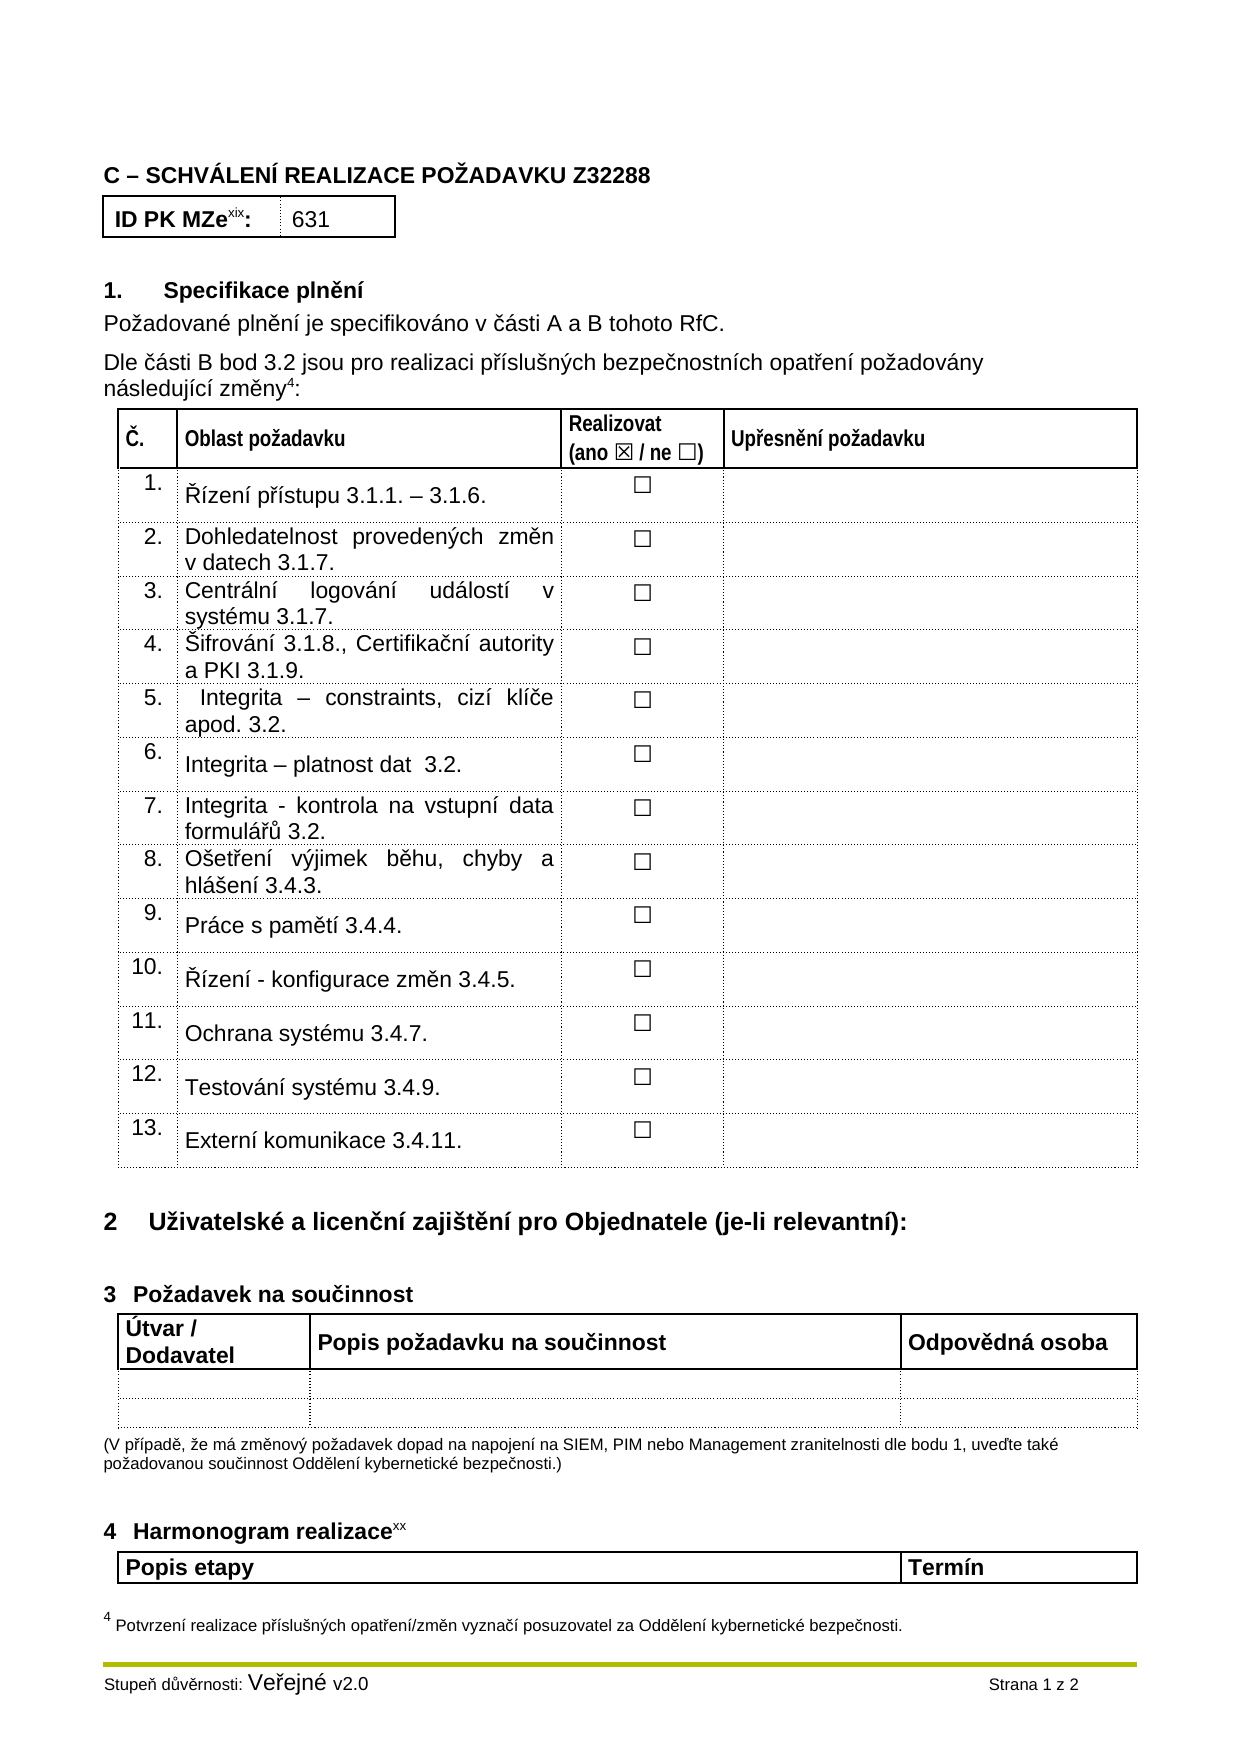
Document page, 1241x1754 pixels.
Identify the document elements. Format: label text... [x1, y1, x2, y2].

table_cell [724, 898, 1137, 952]
table_cell [118, 1006, 177, 1059]
table_cell [724, 683, 1137, 737]
table_header Č. [119, 410, 176, 467]
table_header Útvar / Dodavatel [119, 1315, 309, 1368]
table_header Termín [902, 1553, 1136, 1582]
table_cell Testování systému 3.4.9. [177, 1059, 561, 1113]
table_cell [118, 737, 177, 791]
table_cell [724, 1006, 1137, 1059]
table_cell [901, 1370, 1137, 1398]
table_cell Externí komunikace 3.4.11. [177, 1113, 561, 1167]
table_cell [118, 522, 177, 576]
text Požadované plnění je specifikováno v části A a B tohoto RfC. [103, 309, 1092, 336]
table_cell [118, 791, 177, 844]
text (V případě, že má změnový požadavek dopad na napojení na SIEM, PIM nebo Management zranitelnosti dle bodu 1, uveďte také požadovanou součinnost Oddělení kybernetické bezpečnosti.) [103, 1434, 1092, 1473]
table_cell [724, 952, 1137, 1006]
table_cell [724, 576, 1137, 629]
table_cell [724, 1113, 1137, 1167]
subtitle Specifikace plnění [103, 277, 1092, 303]
table_cell Řízení - konfigurace změn 3.4.5. [177, 952, 561, 1006]
table_cell [118, 683, 177, 737]
table_header ID PK MZe: [104, 197, 280, 236]
table_cell Řízení přístupu 3.1.1. – 3.1.6. [177, 469, 561, 522]
subtitle Uživatelské a licenční zajištění pro Objednatele (je-li relevantní): [103, 1207, 1092, 1236]
table_cell Integrita – platnost dat 3.2. [177, 737, 561, 791]
text C – Schválení realizace požadavku Z32288 [103, 162, 1092, 189]
table_cell [118, 1113, 177, 1167]
table_cell [118, 898, 177, 952]
table_cell Ošetření výjimek běhu, chyby a hlášení 3.4.3. [177, 844, 561, 898]
table_header Odpovědná osoba [902, 1315, 1136, 1368]
table_cell [724, 629, 1137, 683]
table_cell [118, 576, 177, 629]
table_header 631 [280, 197, 394, 236]
table_cell [310, 1398, 901, 1427]
table_cell [118, 629, 177, 683]
table_cell Dohledatelnost provedených změn v datech 3.1.7. [177, 522, 561, 576]
table_cell [901, 1398, 1137, 1427]
subtitle Harmonogram realizace [103, 1518, 1092, 1544]
table_cell [118, 1369, 310, 1398]
table_cell Šifrování 3.1.8., Certifikační autority a PKI 3.1.9. [177, 629, 561, 683]
table_cell [724, 737, 1137, 791]
table_cell Ochrana systému 3.4.7. [177, 1006, 561, 1059]
table_header Oblast požadavku [178, 410, 560, 467]
table_cell [724, 522, 1137, 576]
table_header Popis etapy [119, 1553, 900, 1582]
table_header Realizovat (ano / ne ) [562, 410, 723, 467]
table_cell [118, 952, 177, 1006]
table_cell [724, 469, 1137, 522]
table_cell [118, 844, 177, 898]
table_cell [118, 1059, 177, 1113]
table_cell Centrální logování událostí v systému 3.1.7. [177, 576, 561, 629]
table_header Upřesnění požadavku [725, 410, 1136, 467]
text Dle části B bod 3.2 jsou pro realizaci příslušných bezpečnostních opatření požadovány následující změny: [103, 348, 1092, 401]
table_cell [118, 468, 177, 522]
table_cell [724, 791, 1137, 844]
table_cell [724, 844, 1137, 898]
table_cell Integrita – constraints, cizí klíče apod. 3.2. [177, 683, 561, 737]
subtitle Požadavek na součinnost [103, 1281, 1092, 1307]
table_cell [118, 1398, 310, 1427]
table_header Popis požadavku na součinnost [311, 1315, 900, 1368]
table_cell [724, 1059, 1137, 1113]
table_cell Práce s pamětí 3.4.4. [177, 898, 561, 952]
table_cell [310, 1370, 901, 1398]
table_cell Integrita - kontrola na vstupní data formulářů 3.2. [177, 791, 561, 844]
